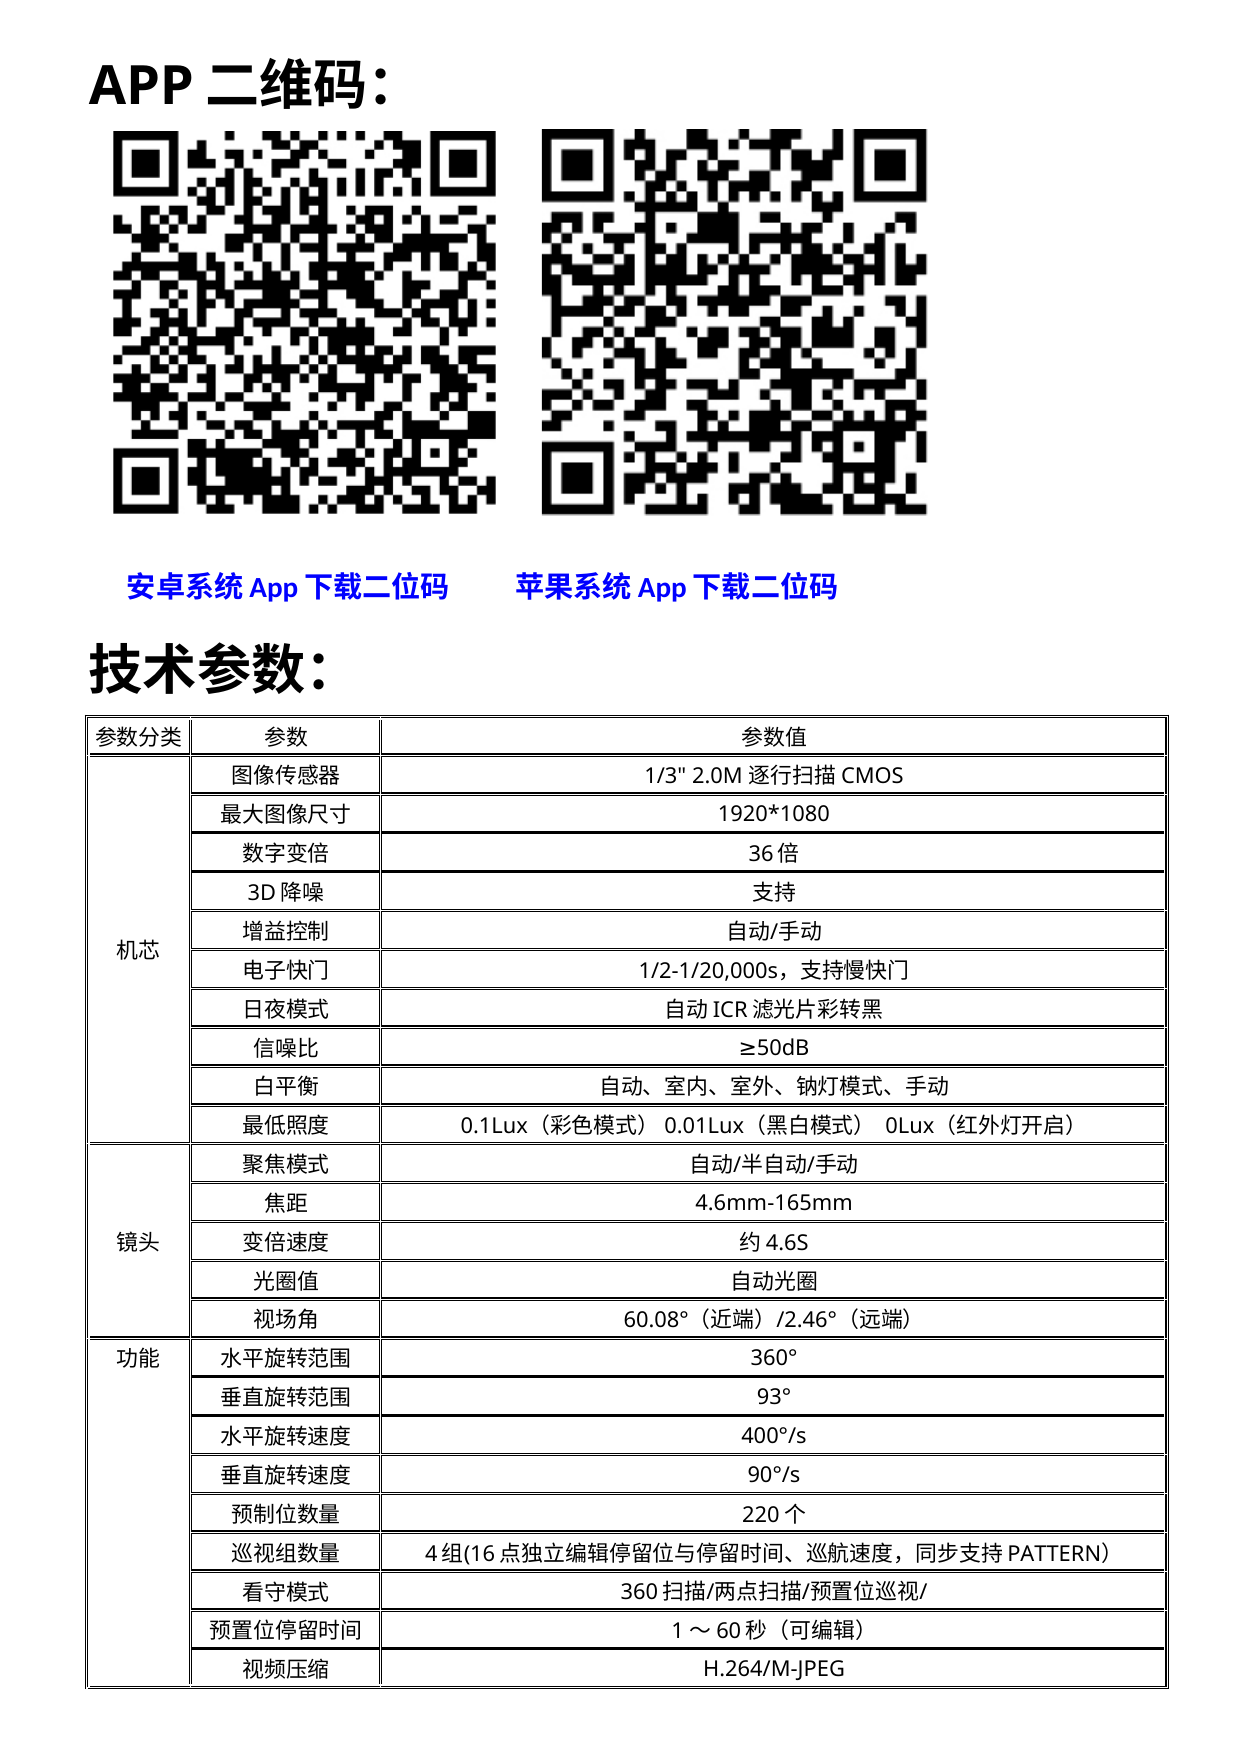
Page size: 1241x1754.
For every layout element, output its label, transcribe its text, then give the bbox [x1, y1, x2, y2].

table_cell 93° [382, 1375, 1165, 1414]
table_cell 功能 [88, 1336, 191, 1686]
text 安卓系统App下载二位码 苹果系统App下载二位码 [88, 552, 1211, 617]
table_cell 360° [382, 1336, 1166, 1375]
table_cell 1/3" 2.0M 逐行扫描 CMOS [382, 753, 1166, 792]
table_cell 3D降噪 [192, 873, 379, 909]
table_cell 1/2-1/20,000s，支持慢快门 [381, 948, 1167, 986]
table_cell 水平旋转范围 [192, 1340, 379, 1375]
table_cell 焦距 [192, 1184, 379, 1219]
table_cell 光圈值 [192, 1262, 379, 1297]
table_cell 400°/s [382, 1414, 1165, 1453]
table_cell 自动ICR滤光片彩转黑 [382, 986, 1166, 1025]
text 技术参数： [88, 617, 1211, 714]
table_cell 自动/半自动/手动 [381, 1142, 1167, 1181]
table_cell 4.6mm-165mm [381, 1181, 1167, 1219]
table_header 参数 [191, 718, 381, 753]
table_cell 白平衡 [192, 1068, 379, 1103]
table_cell 镜头 [86, 1142, 191, 1336]
table_cell 36倍 [382, 831, 1165, 870]
text APP二维码： [88, 32, 1211, 129]
table_cell 看守模式 [192, 1573, 379, 1608]
table_cell 巡视组数量 [192, 1534, 379, 1569]
table_cell 电子快门 [192, 951, 379, 986]
table_cell 预制位数量 [192, 1495, 379, 1530]
table_cell 0.1Lux（彩色模式） 0.01Lux（黑白模式） 0Lux（红外灯开启） [382, 1103, 1166, 1142]
table_cell 预置位停留时间 [192, 1612, 379, 1647]
table_cell 机芯 [88, 753, 189, 1142]
table_cell 水平旋转速度 [192, 1417, 379, 1453]
table_cell 增益控制 [192, 912, 379, 948]
table_cell 自动、室内、室外、钠灯模式、手动 [382, 1064, 1166, 1103]
table_cell ≥50dB [382, 1025, 1166, 1064]
table_cell 自动/手动 [381, 909, 1167, 948]
table_cell 变倍速度 [192, 1223, 379, 1258]
table_cell 360扫描/两点扫描/预置位巡视/ [382, 1569, 1166, 1608]
table_cell 支持 [382, 870, 1165, 909]
table_cell 约4.6S [382, 1220, 1166, 1258]
table_cell 垂直旋转范围 [192, 1378, 379, 1414]
table_cell 视频压缩 [191, 1650, 381, 1686]
table_header 参数值 [381, 718, 1165, 753]
table_cell 图像传感器 [192, 757, 379, 792]
table_cell 1920*1080 [382, 792, 1166, 831]
picture [113, 131, 498, 516]
table_cell 最低照度 [192, 1107, 379, 1142]
table_cell 最大图像尺寸 [192, 796, 379, 831]
table_cell 90°/s [381, 1453, 1167, 1492]
table_header 参数分类 [88, 718, 191, 753]
table_cell 4组(16点独立编辑停留位与停留时间、巡航速度，同步支持PATTERN） [382, 1530, 1166, 1569]
picture [541, 129, 928, 516]
table_cell 1 ～ 60秒（可编辑） [382, 1608, 1166, 1647]
table_cell 数字变倍 [192, 834, 379, 870]
table_cell 信噪比 [192, 1029, 379, 1064]
table_cell H.264/M-JPEG [381, 1647, 1165, 1686]
table_cell 视场角 [192, 1301, 379, 1336]
table_cell 自动光圈 [382, 1259, 1166, 1297]
table_cell 日夜模式 [192, 990, 379, 1025]
table_cell 60.08°（近端）/2.46°（远端） [382, 1297, 1166, 1336]
table_cell 垂直旋转速度 [192, 1456, 379, 1492]
table_cell 聚焦模式 [192, 1145, 379, 1181]
table_cell 220个 [381, 1492, 1167, 1530]
